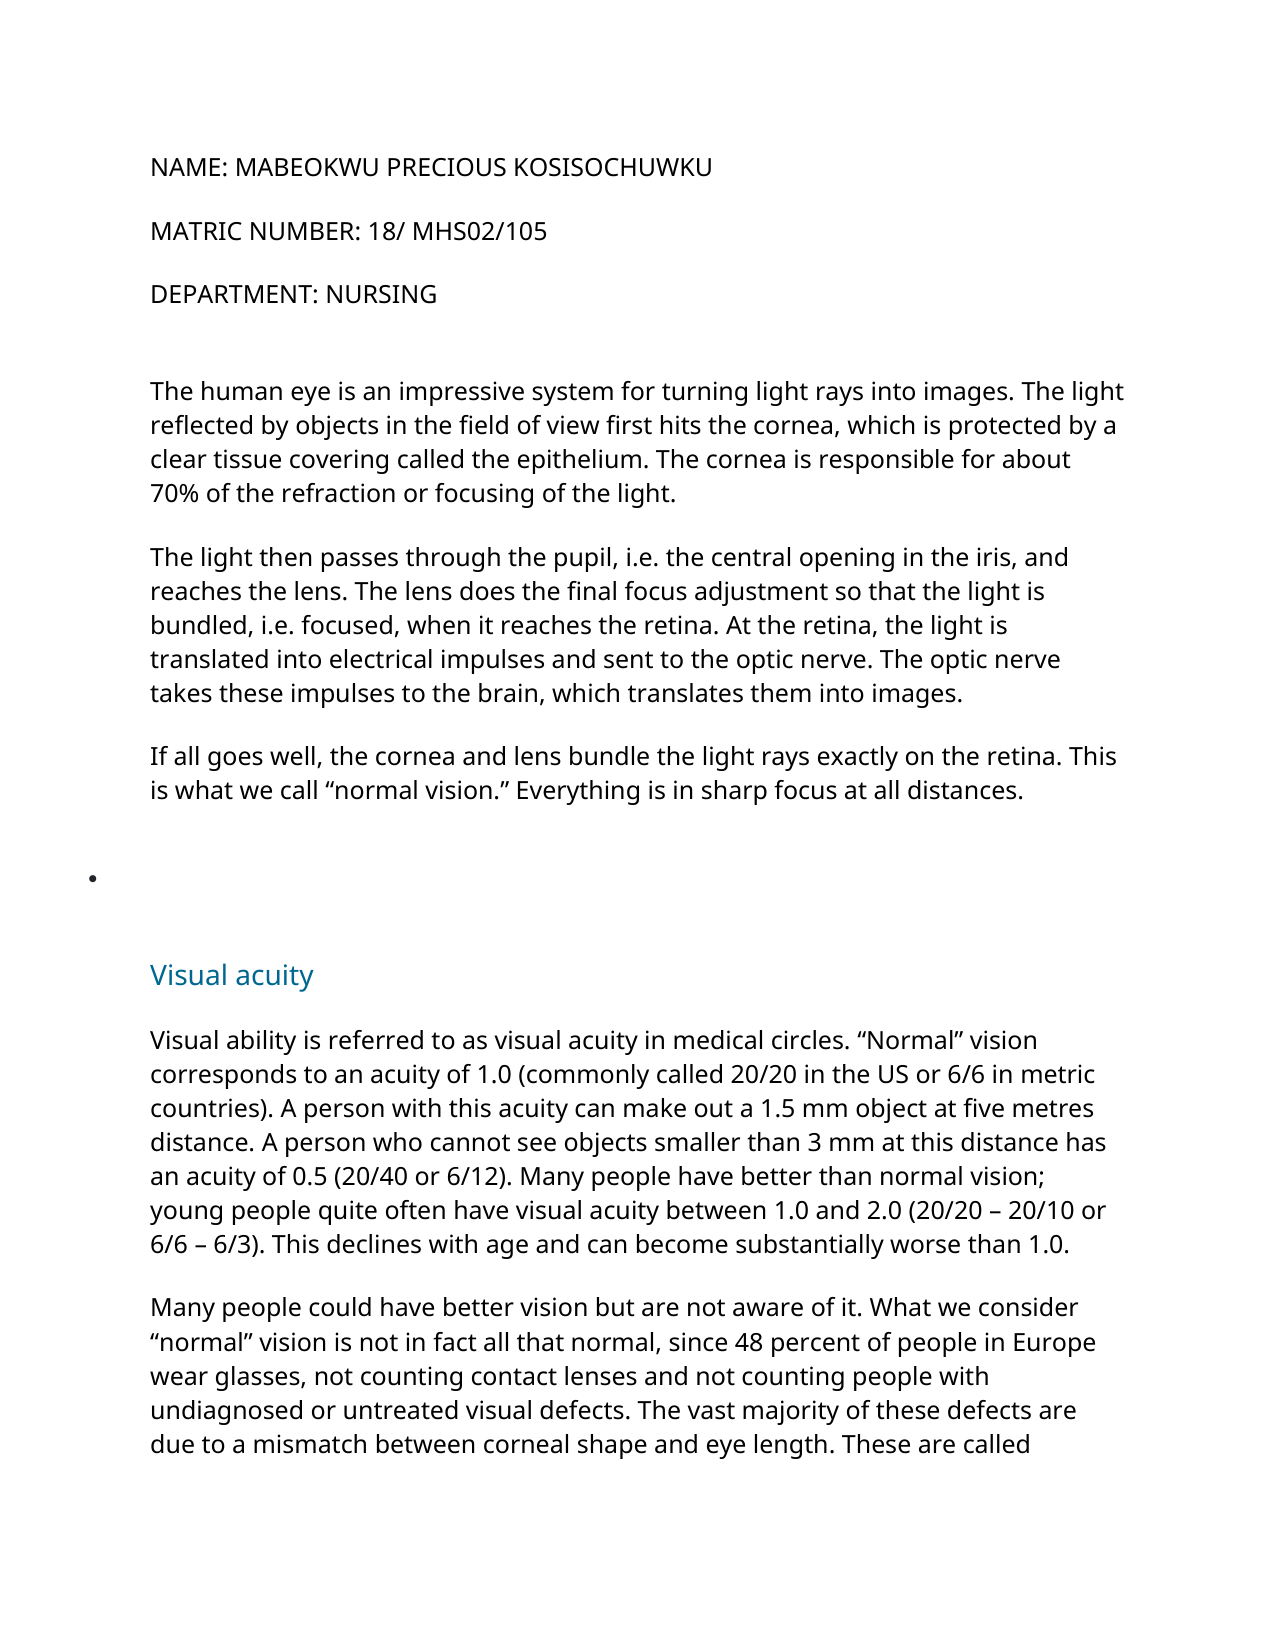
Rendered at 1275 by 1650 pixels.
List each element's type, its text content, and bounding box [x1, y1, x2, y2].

text The light then passes through the pupil, i.e. the central opening in the iris, and reaches the lens. The lens does the final focus adjustment so that the light is bundled, i.e. focused, when it reaches the retina. At the retina, the light is translated into electrical impulses and sent to the optic nerve. The optic nerve takes these impulses to the brain, which translates them into images. [150, 539, 1125, 709]
text DEPARTMENT: NURSING [150, 276, 1125, 311]
text Visual ability is referred to as visual acuity in medical circles. “Normal” vision corresponds to an acuity of 1.0 (commonly called 20/20 in the US or 6/6 in metric countries). A person with this acuity can make out a 1.5 mm object at five metres distance. A person who cannot see objects smaller than 3 mm at this distance has an acuity of 0.5 (20/40 or 6/12). Many people have better than normal vision; young people quite often have visual acuity between 1.0 and 2.0 (20/20 – 20/10 or 6/6 – 6/3). This declines with age and can become substantially worse than 1.0. [150, 1022, 1125, 1261]
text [150, 1290, 1125, 1460]
text MATRIC NUMBER: 18/ MHS02/105 [150, 213, 1125, 247]
text Visual acuity [150, 955, 1125, 993]
text The human eye is an impressive system for turning light rays into images. The light reflected by objects in the field of view first hits the cornea, which is protected by a clear tissue covering called the epithelium. The cornea is responsible for about 70% of the refraction or focusing of the light. [150, 340, 1125, 510]
text If all goes well, the cornea and lens bundle the light rays exactly on the retina. This is what we call “normal vision.” Everything is in sharp focus at all distances. [150, 739, 1125, 807]
text NAME: MABEOKWU PRECIOUS KOSISOCHUWKU [150, 150, 1125, 184]
